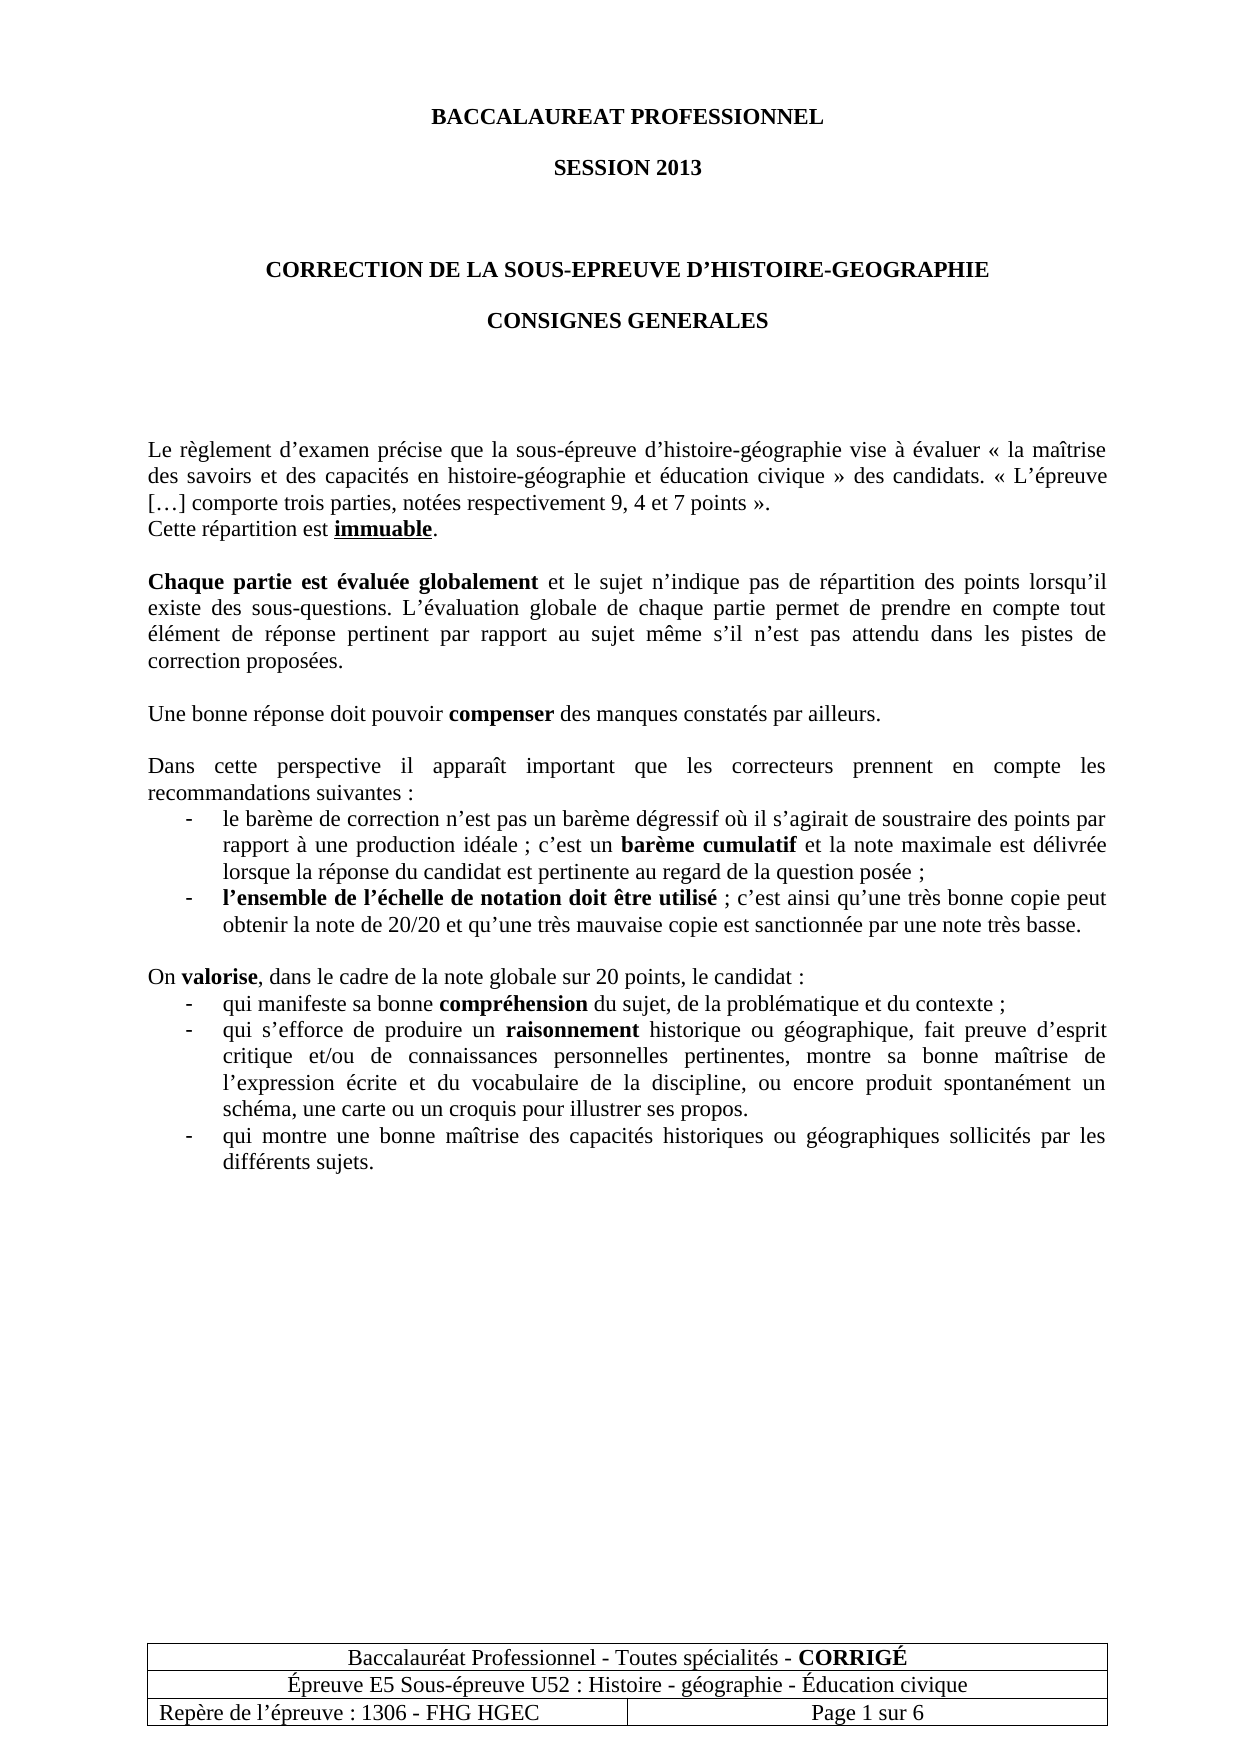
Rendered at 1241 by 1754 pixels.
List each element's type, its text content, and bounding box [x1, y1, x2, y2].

list qui montre une bonne maîtrise des capacités historiques ou géographiques sollicités par les différents sujets. [185, 1122, 1107, 1174]
list l’ensemble de l’échelle de notation doit être utilisé ; c’est ainsi qu’une très bonne copie peut obtenir la note de 20/20 et qu’une très mauvaise copie est sanctionnée par une note très basse. [185, 884, 1107, 937]
list qui manifeste sa bonne compréhension du sujet, de la problématique et du contexte ; [185, 990, 1107, 1016]
text Le règlement d’examen précise que la sous-épreuve d’histoire-géographie vise à évaluer « la maîtrise des savoirs et des capacités en histoire-géographie et éducation civique » des candidats. « L’épreuve […] comporte trois parties, notées respectivement 9, 4 et 7 points ». [148, 436, 1107, 515]
text BACCALAUREAT PROFESSIONNEL [148, 103, 1107, 130]
text CORRECTION DE LA SOUS-EPREUVE D’HISTOIRE-GEOGRAPHIE [148, 257, 1107, 283]
list qui s’efforce de produire un raisonnement historique ou géographique, fait preuve d’esprit critique et/ou de connaissances personnelles pertinentes, montre sa bonne maîtrise de l’expression écrite et du vocabulaire de la discipline, ou encore produit spontanément un schéma, une carte ou un croquis pour illustrer ses propos. [185, 1016, 1107, 1122]
text Dans cette perspective il apparaît important que les correcteurs prennent en compte les recommandations suivantes : [148, 752, 1107, 805]
text Session 2013 [148, 154, 1107, 181]
text Chaque partie est évaluée globalement et le sujet n’indique pas de répartition des points lorsqu’il existe des sous-questions. L’évaluation globale de chaque partie permet de prendre en compte tout élément de réponse pertinent par rapport au sujet même s’il n’est pas attendu dans les pistes de correction proposées. [148, 568, 1107, 673]
text On valorise, dans le cadre de la note globale sur 20 points, le candidat : [148, 963, 1107, 990]
list le barème de correction n’est pas un barème dégressif où il s’agirait de soustraire des points par rapport à une production idéale ; c’est un barème cumulatif et la note maximale est délivrée lorsque la réponse du candidat est pertinente au regard de la question posée ; [185, 805, 1107, 884]
text Cette répartition est immuable. [148, 515, 1107, 541]
text Une bonne réponse doit pouvoir compenser des manques constatés par ailleurs. [148, 699, 1107, 726]
text CONSIGNES GENERALES [148, 308, 1107, 334]
